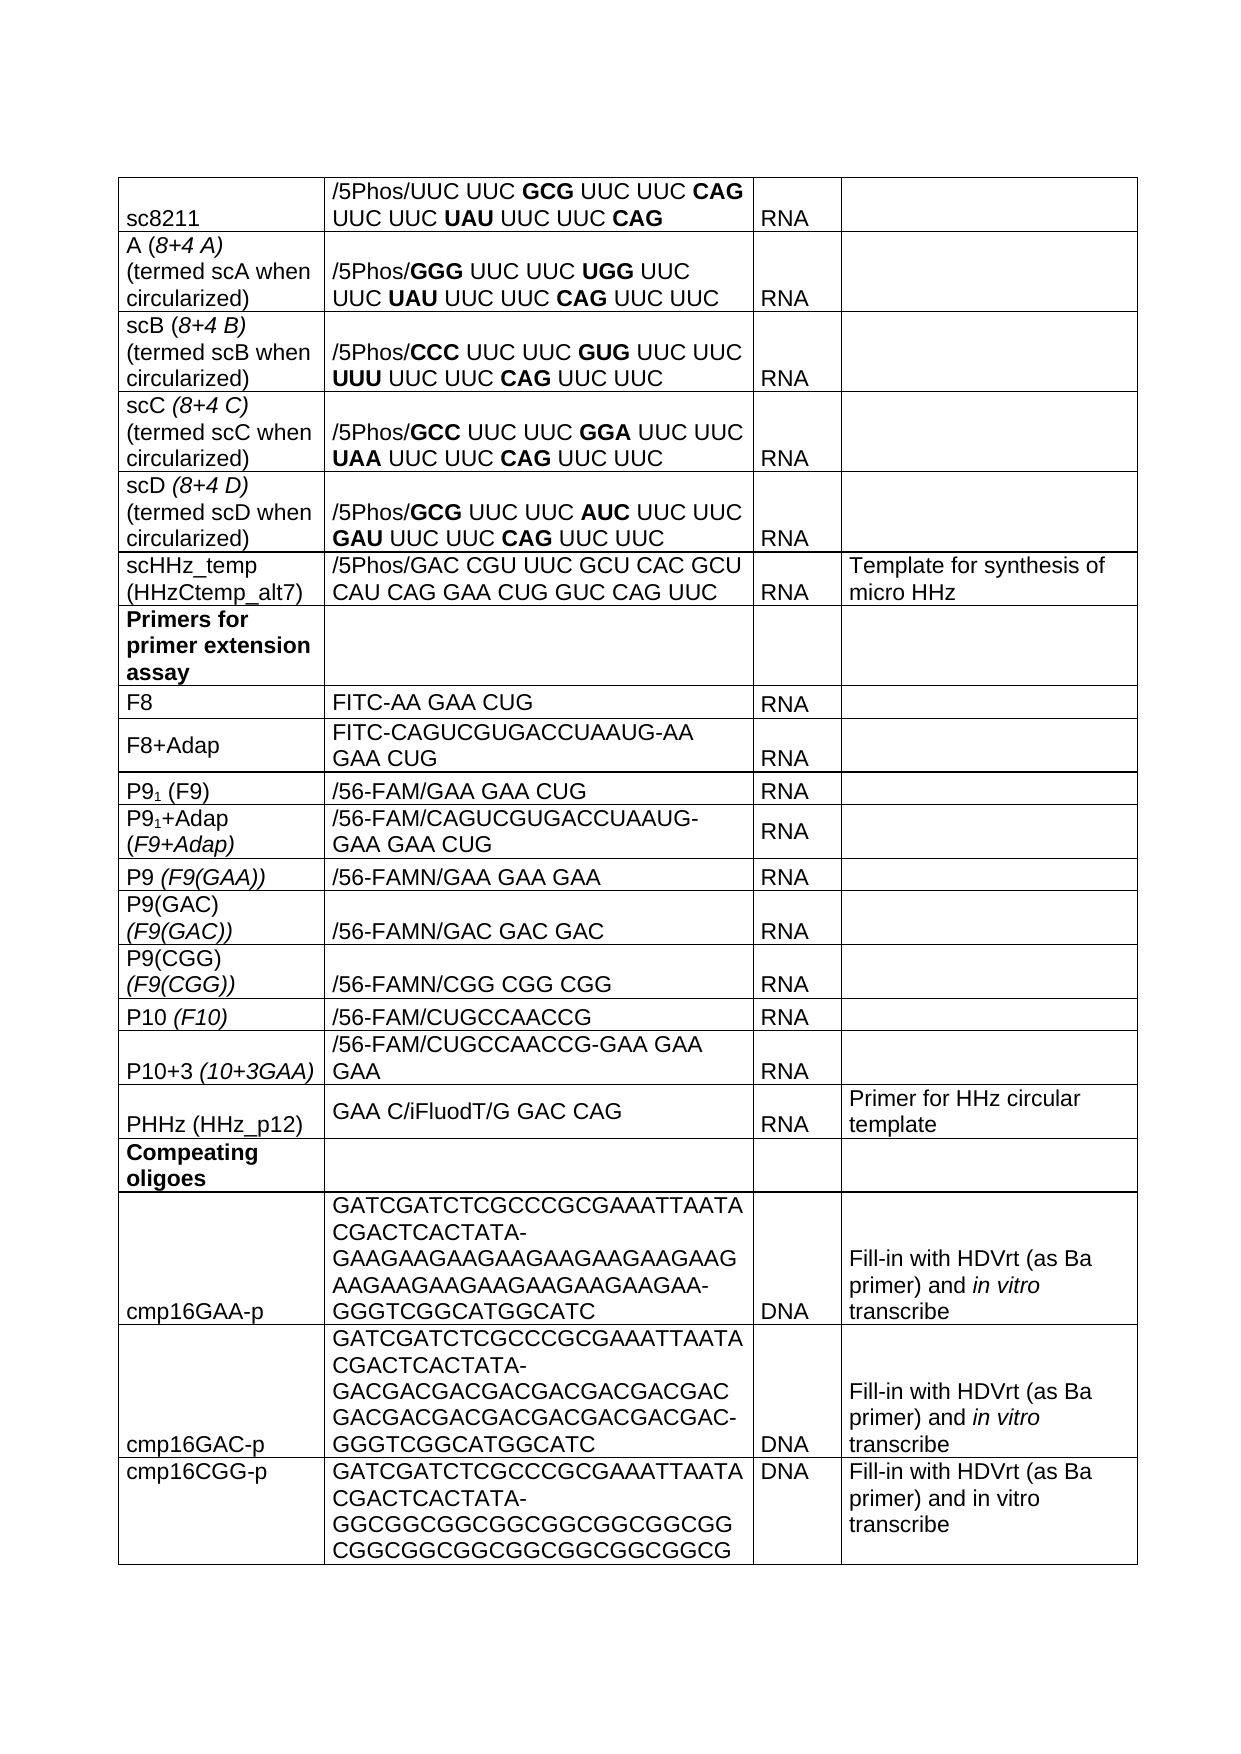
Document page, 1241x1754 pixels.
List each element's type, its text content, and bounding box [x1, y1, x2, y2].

table_cell [842, 719, 1137, 771]
table_cell A (8+4 A) (termed scA when circularized) [119, 232, 324, 311]
table_cell [842, 392, 1137, 471]
table_cell RNA [754, 686, 841, 718]
table_cell RNA [754, 719, 841, 771]
table_cell scD (8+4 D) (termed scD when circularized) [119, 472, 324, 551]
table_cell [842, 686, 1137, 718]
table_cell [842, 891, 1137, 944]
table_cell [842, 805, 1137, 858]
table_cell [754, 606, 841, 685]
table_cell P9(GAC) (F9(GAC)) [119, 891, 324, 944]
table_cell RNA [754, 1031, 841, 1084]
table_cell P9(CGG) (F9(CGG)) [119, 945, 324, 998]
table_cell [842, 999, 1137, 1030]
table_cell /56-FAMN/GAC GAC GAC [325, 891, 753, 944]
table_cell [325, 606, 753, 685]
table_cell RNA [754, 945, 841, 998]
table_cell [842, 606, 1137, 685]
table_cell [842, 773, 1137, 804]
table_cell [842, 859, 1137, 890]
table_cell F8+Adap [119, 719, 324, 771]
table_cell Template for synthesis of micro HHz [842, 553, 1137, 605]
table_cell /5Phos/GCG UUC UUC AUC UUC UUC GAU UUC UUC CAG UUC UUC [325, 472, 753, 551]
table_cell [842, 1139, 1137, 1191]
table_cell Fill-in with HDVrt (as Ba primer) and in vitro transcribe [842, 1325, 1137, 1457]
table_cell Primer for HHz circular template [842, 1085, 1137, 1138]
table_cell P10 (F10) [119, 999, 324, 1030]
table_cell RNA [754, 859, 841, 890]
table_cell Compeating oligoes [119, 1139, 324, 1191]
table_cell PHHz (HHz_p12) [119, 1085, 324, 1138]
table_cell [754, 1139, 841, 1191]
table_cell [842, 1458, 1137, 1563]
table_cell [325, 1139, 753, 1191]
table_cell RNA [754, 891, 841, 944]
table_cell RNA [754, 999, 841, 1030]
table_cell GAA C/iFluodT/G GAC CAG [325, 1085, 753, 1138]
table_cell P91 (F9) [119, 773, 324, 804]
table_cell [842, 312, 1137, 391]
table_cell F8 [119, 686, 324, 718]
table_cell Fill-in with HDVrt (as Ba primer) and in vitro transcribe [842, 1193, 1137, 1324]
table_cell scHHz_temp (HHzCtemp_alt7) [119, 553, 324, 605]
table_cell Primers for primer extension assay [119, 606, 324, 685]
table_cell /5Phos/GAC CGU UUC GCU CAC GCU CAU CAG GAA CUG GUC CAG UUC [325, 553, 753, 605]
table_cell scC (8+4 C) (termed scC when circularized) [119, 392, 324, 471]
table_cell RNA [754, 553, 841, 605]
table_cell DNA [754, 1193, 841, 1324]
table_cell FITC-CAGUCGUGACCUAAUG-AA GAA CUG [325, 719, 753, 771]
table_cell [842, 178, 1137, 231]
table_cell scB (8+4 B) (termed scB when circularized) [119, 312, 324, 391]
table_cell cmp16CGG-p [119, 1458, 324, 1563]
table_cell cmp16GAC-p [119, 1325, 324, 1457]
table_cell /56-FAM/CAGUCGUGACCUAAUG-GAA GAA CUG [325, 805, 753, 858]
table_cell [842, 945, 1137, 998]
table_cell P91+Adap (F9+Adap) [119, 805, 324, 858]
table_cell P10+3 (10+3GAA) [119, 1031, 324, 1084]
table_cell RNA [754, 178, 841, 231]
table_cell RNA [754, 805, 841, 858]
table_cell DNA [754, 1325, 841, 1457]
table_cell GATCGATCTCGCCCGCGAAATTAATACGACTCACTATA-GACGACGACGACGACGACGACGACGACGACGACGACGACGACGACGAC-GGGTCGGCATGGCATC [325, 1325, 753, 1457]
table_cell RNA [754, 392, 841, 471]
table_cell FITC-AA GAA CUG [325, 686, 753, 718]
table_cell RNA [754, 312, 841, 391]
table_cell DNA [754, 1458, 841, 1563]
table_cell RNA [754, 773, 841, 804]
table_cell RNA [754, 1085, 841, 1138]
table_cell /56-FAMN/CGG CGG CGG [325, 945, 753, 998]
table_cell [842, 232, 1137, 311]
table_cell P9 (F9(GAA)) [119, 859, 324, 890]
table_cell RNA [754, 472, 841, 551]
table_cell /56-FAM/GAA GAA CUG [325, 773, 753, 804]
table_cell cmp16GAA-p [119, 1193, 324, 1324]
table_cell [325, 1458, 753, 1563]
table_cell GATCGATCTCGCCCGCGAAATTAATACGACTCACTATA-GAAGAAGAAGAAGAAGAAGAAGAAGAAGAAGAAGAAGAAGAAGAAGAA-GGGTCGGCATGGCATC [325, 1193, 753, 1324]
table_cell /5Phos/CCC UUC UUC GUG UUC UUC UUU UUC UUC CAG UUC UUC [325, 312, 753, 391]
table_cell sc8211 [119, 178, 324, 231]
table_cell /5Phos/UUC UUC GCG UUC UUC CAG UUC UUC UAU UUC UUC CAG [325, 178, 753, 231]
table_cell RNA [754, 232, 841, 311]
table_cell /5Phos/GCC UUC UUC GGA UUC UUC UAA UUC UUC CAG UUC UUC [325, 392, 753, 471]
table_cell [842, 1031, 1137, 1084]
table_cell /56-FAMN/GAA GAA GAA [325, 859, 753, 890]
table_cell /56-FAM/CUGCCAACCG [325, 999, 753, 1030]
table_cell [842, 472, 1137, 551]
table_cell /56-FAM/CUGCCAACCG-GAA GAA GAA [325, 1031, 753, 1084]
table_cell /5Phos/GGG UUC UUC UGG UUC UUC UAU UUC UUC CAG UUC UUC [325, 232, 753, 311]
